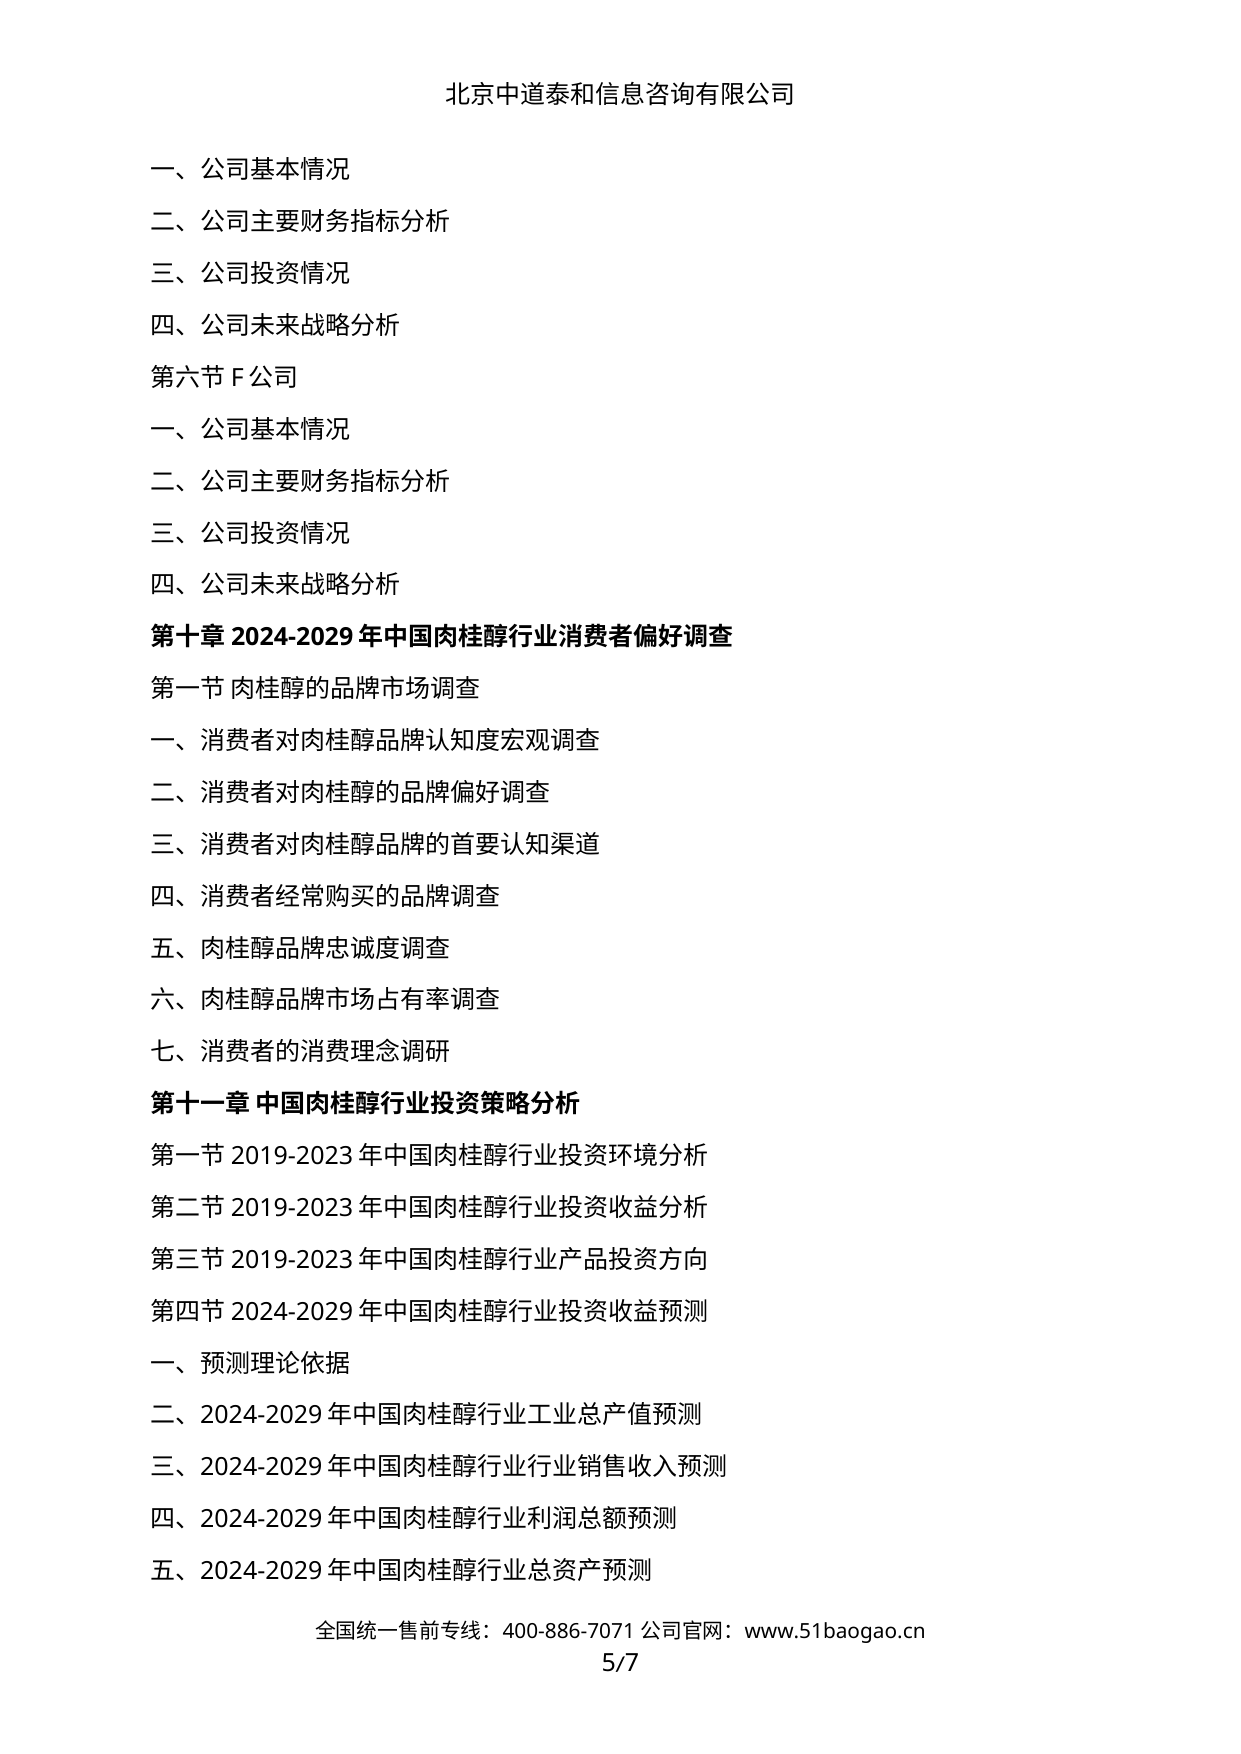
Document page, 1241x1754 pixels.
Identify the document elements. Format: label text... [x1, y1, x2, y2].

text 四、消费者经常购买的品牌调查 [150, 876, 1090, 912]
text 四、公司未来战略分析 [150, 565, 1090, 601]
text 四、2024-2029年中国肉桂醇行业利润总额预测 [150, 1499, 1090, 1535]
text 四、公司未来战略分析 [150, 306, 1090, 342]
text 一、公司基本情况 [150, 150, 1090, 186]
text 第四节 2024-2029年中国肉桂醇行业投资收益预测 [150, 1291, 1090, 1327]
text 第六节 F公司 [150, 357, 1090, 394]
text 二、2024-2029年中国肉桂醇行业工业总产值预测 [150, 1395, 1090, 1431]
text 五、2024-2029年中国肉桂醇行业总资产预测 [150, 1551, 1090, 1587]
text 第十章 2024-2029年中国肉桂醇行业消费者偏好调查 [150, 617, 1090, 653]
text 三、公司投资情况 [150, 513, 1090, 549]
text 一、公司基本情况 [150, 409, 1090, 446]
text 七、消费者的消费理念调研 [150, 1032, 1090, 1068]
text 六、肉桂醇品牌市场占有率调查 [150, 980, 1090, 1016]
text 三、2024-2029年中国肉桂醇行业行业销售收入预测 [150, 1447, 1090, 1483]
text 三、公司投资情况 [150, 254, 1090, 290]
text 第十一章 中国肉桂醇行业投资策略分析 [150, 1084, 1090, 1120]
text 二、消费者对肉桂醇的品牌偏好调查 [150, 772, 1090, 809]
text 一、消费者对肉桂醇品牌认知度宏观调查 [150, 721, 1090, 757]
text 第二节 2019-2023年中国肉桂醇行业投资收益分析 [150, 1187, 1090, 1224]
text 一、预测理论依据 [150, 1343, 1090, 1379]
text 第一节 肉桂醇的品牌市场调查 [150, 669, 1090, 705]
text 五、肉桂醇品牌忠诚度调查 [150, 928, 1090, 964]
text 第三节 2019-2023年中国肉桂醇行业产品投资方向 [150, 1239, 1090, 1276]
text 第一节 2019-2023年中国肉桂醇行业投资环境分析 [150, 1136, 1090, 1172]
text 二、公司主要财务指标分析 [150, 461, 1090, 497]
text 二、公司主要财务指标分析 [150, 202, 1090, 238]
text 三、消费者对肉桂醇品牌的首要认知渠道 [150, 824, 1090, 861]
